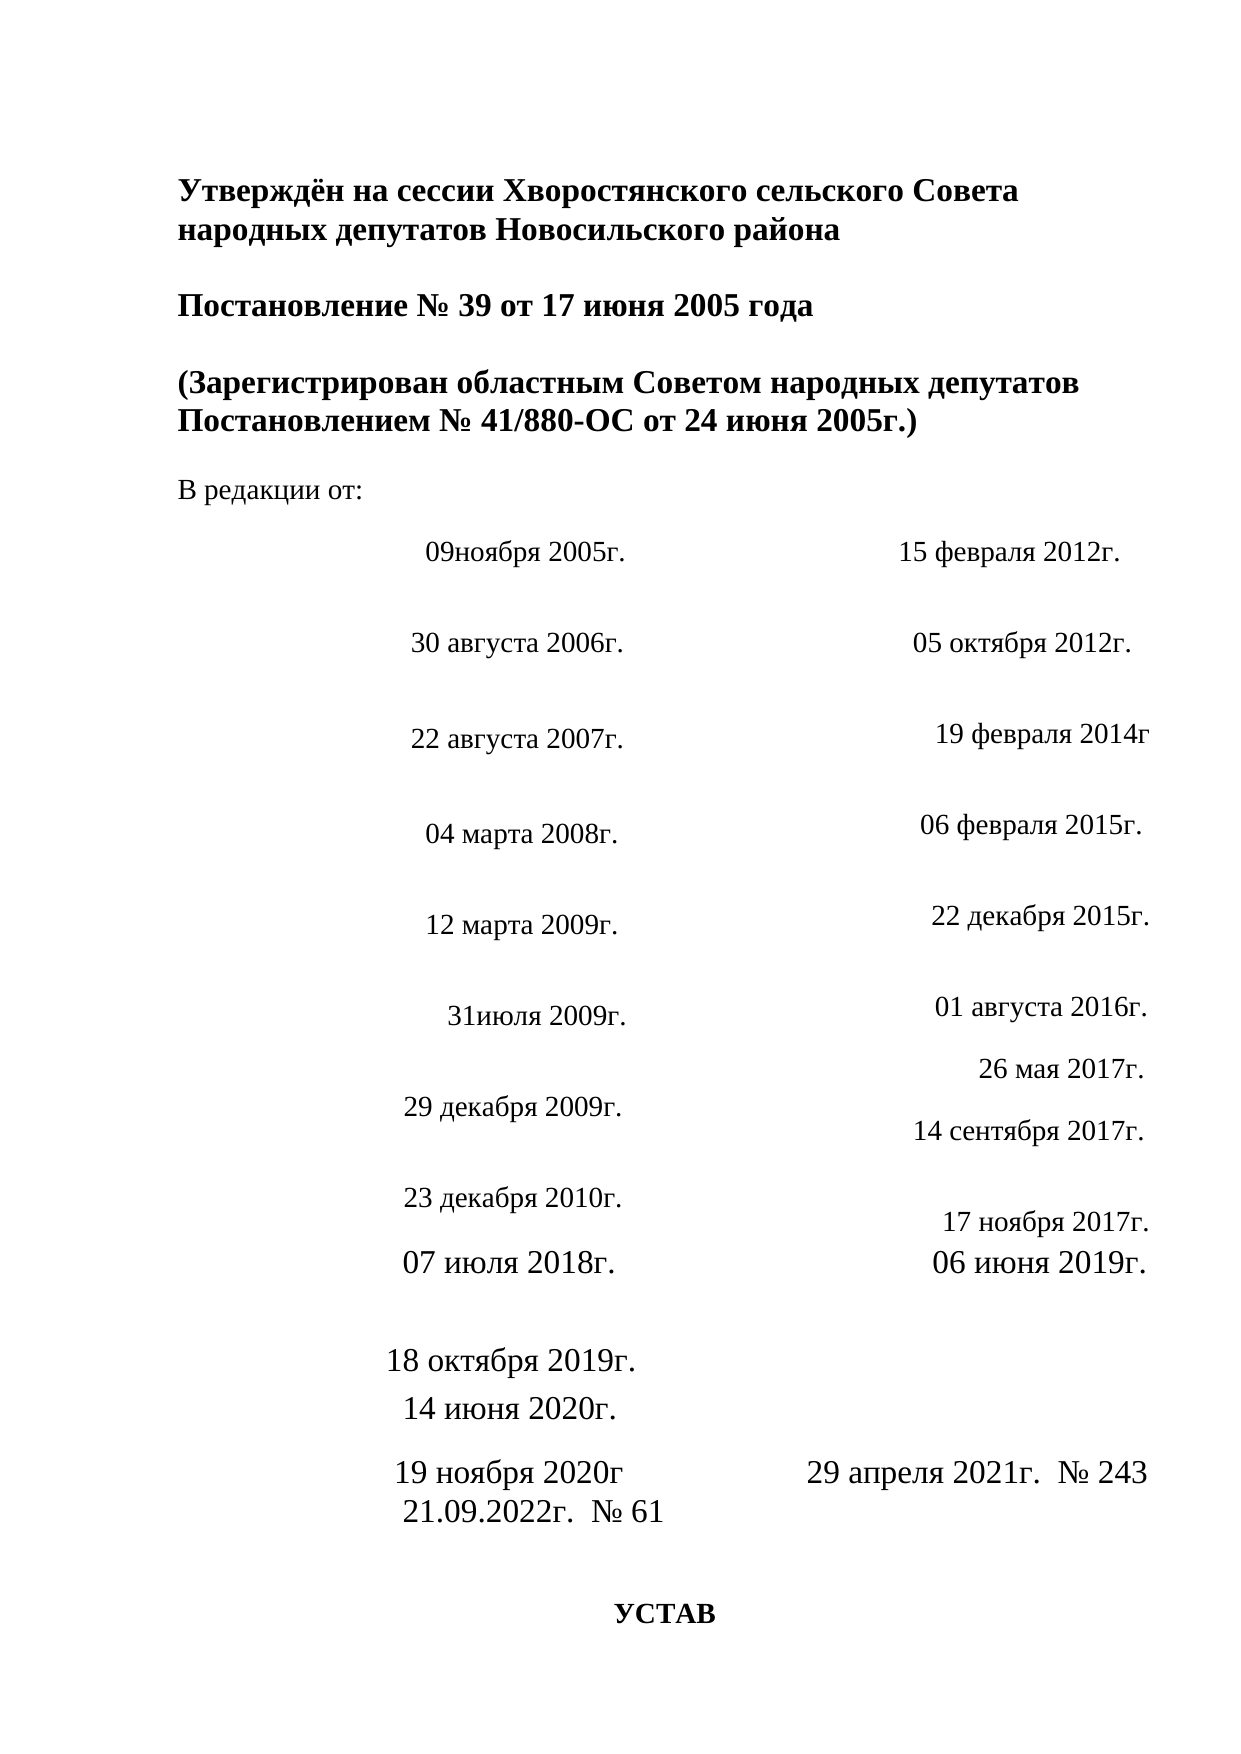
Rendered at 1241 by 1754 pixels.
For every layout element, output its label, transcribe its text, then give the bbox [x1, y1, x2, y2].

text 30 августа 2006г. [177, 625, 627, 659]
text 04 марта 2008г. [177, 817, 627, 850]
text 19 ноября 2020г 29 апреля 2021г. № 243 [177, 1453, 1152, 1491]
text 22 декабря 2015г. [701, 898, 1152, 931]
text 05 октября 2012г. [701, 625, 1152, 659]
text 15 февраля 2012г. [701, 534, 1152, 568]
text (Зарегистрирован областным Советом народных депутатов [177, 362, 1152, 401]
text 01 августа 2016г. [701, 989, 1152, 1022]
text 31июля 2009г. [177, 998, 627, 1032]
text 19 февраля 2014г [701, 716, 1152, 750]
text 09ноября 2005г. [177, 534, 627, 568]
text 29 декабря 2009г. [177, 1089, 627, 1123]
text 14 июня 2020г. [177, 1400, 882, 1424]
text 23 декабря 2010г. [177, 1180, 627, 1213]
text Утверждён на сессии Хворостянского сельского Совета народных депутатов Новосильского района [177, 171, 1152, 247]
text 12 марта 2009г. [177, 907, 627, 941]
text 14 сентября 2017г. [701, 1113, 1152, 1147]
text 21.09.2022г. № 61 [177, 1491, 1152, 1529]
text В редакции от: [177, 472, 1152, 506]
text 06 февраля 2015г. [701, 807, 1152, 841]
text УСТАВ [177, 1596, 1152, 1630]
text Постановлением № 41/880-ОС от 24 июня 2005г.) [177, 401, 1152, 439]
text 18 октября 2019г. [177, 1352, 882, 1376]
text 17 ноября 2017г. [701, 1204, 1152, 1237]
text 07 июля 2018г. 06 июня 2019г. [177, 1242, 1152, 1280]
text 26 мая 2017г. [701, 1051, 1152, 1084]
text Постановление № 39 от 17 июня 2005 года [177, 286, 1152, 324]
text 22 августа 2007г. [177, 721, 627, 754]
